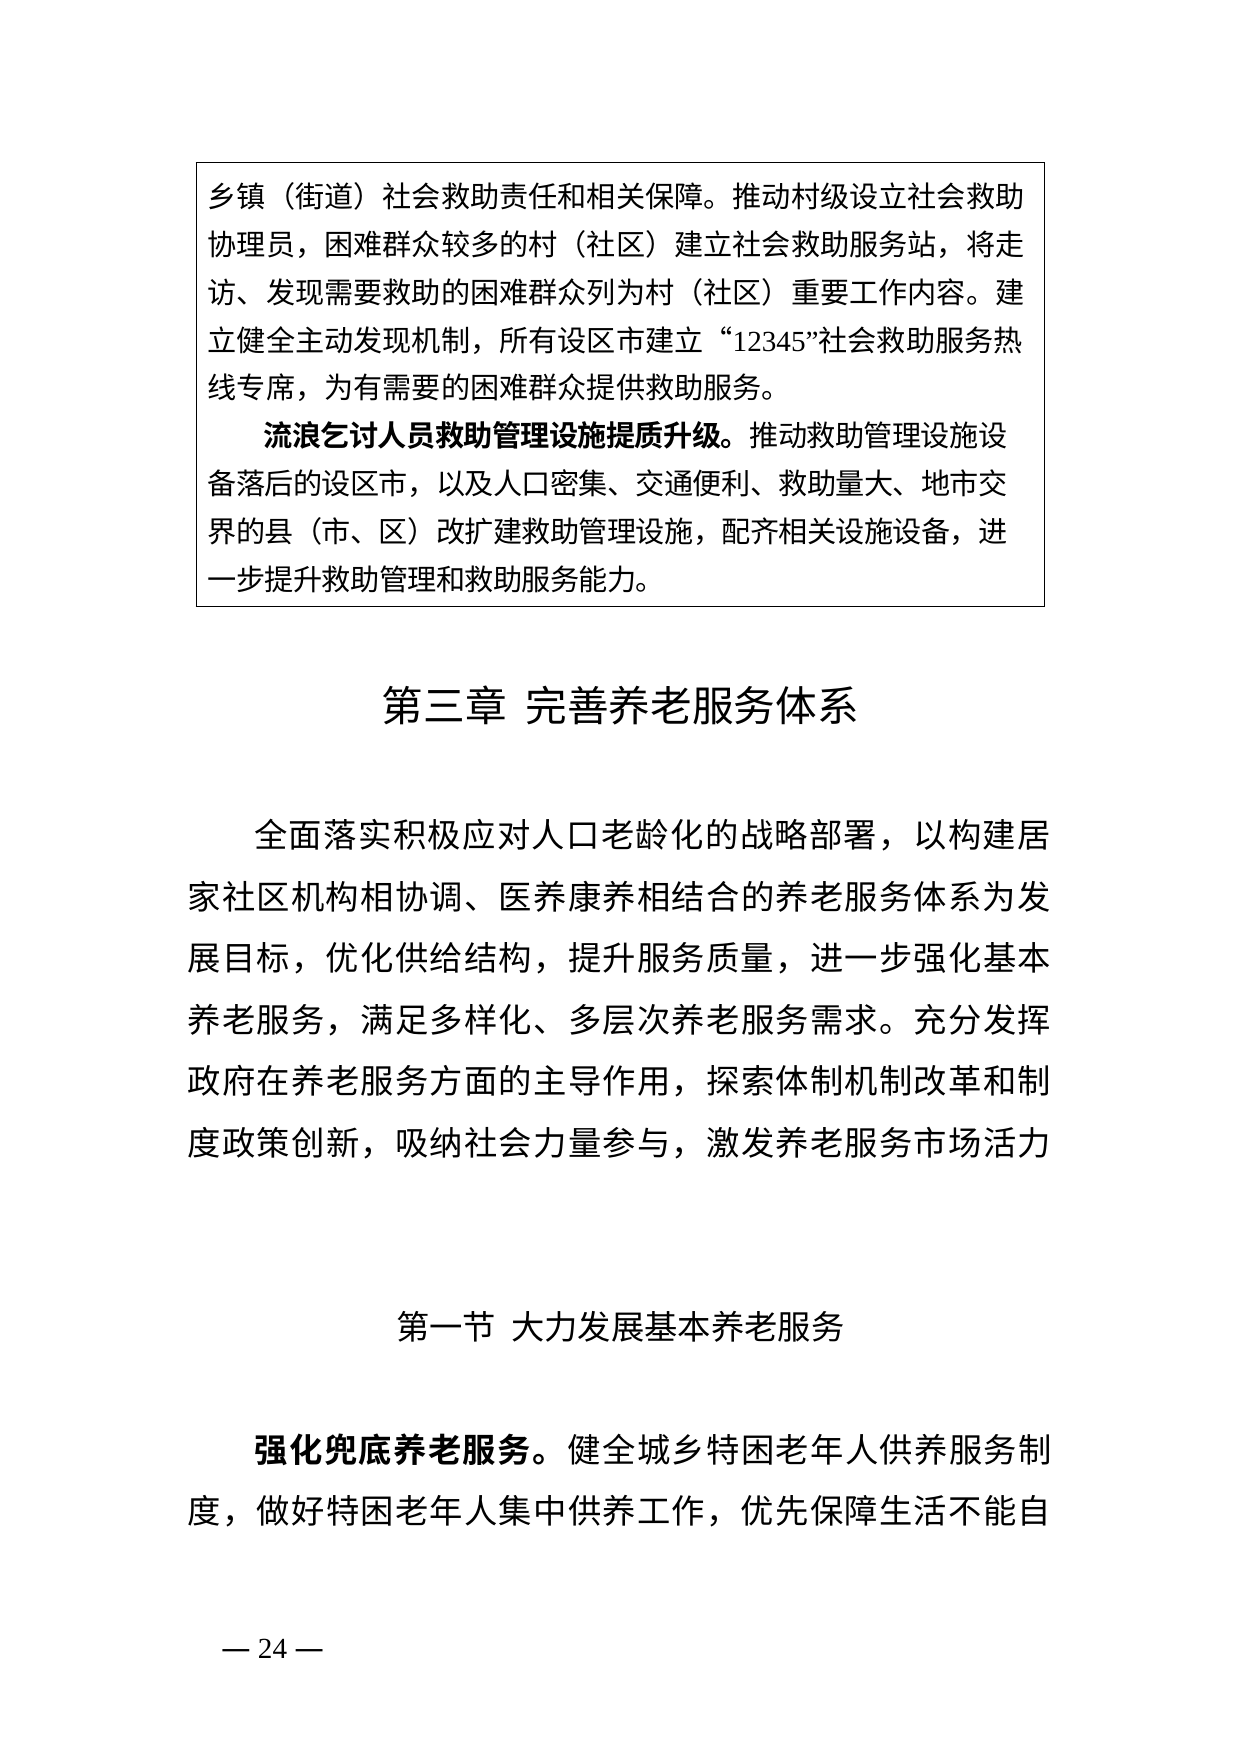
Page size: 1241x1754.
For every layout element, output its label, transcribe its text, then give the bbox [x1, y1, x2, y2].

subtitle 第三章 完善养老服务体系 [187, 672, 1053, 734]
subtitle 第一节 大力发展基本养老服务 [221, 1290, 1019, 1352]
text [187, 1413, 1053, 1536]
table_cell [197, 163, 1044, 606]
text 全面落实积极应对人口老龄化的战略部署，以构建居家社区机构相协调、医养康养相结合的养老服务体系为发展目标，优化供给结构，提升服务质量，进一步强化基本养老服务，满足多样化、多层次养老服务需求。充分发挥政府在养老服务方面的主导作用，探索体制机制改革和制度政策创新，吸纳社会力量参与，激发养老服务市场活力。 [187, 799, 1053, 1229]
